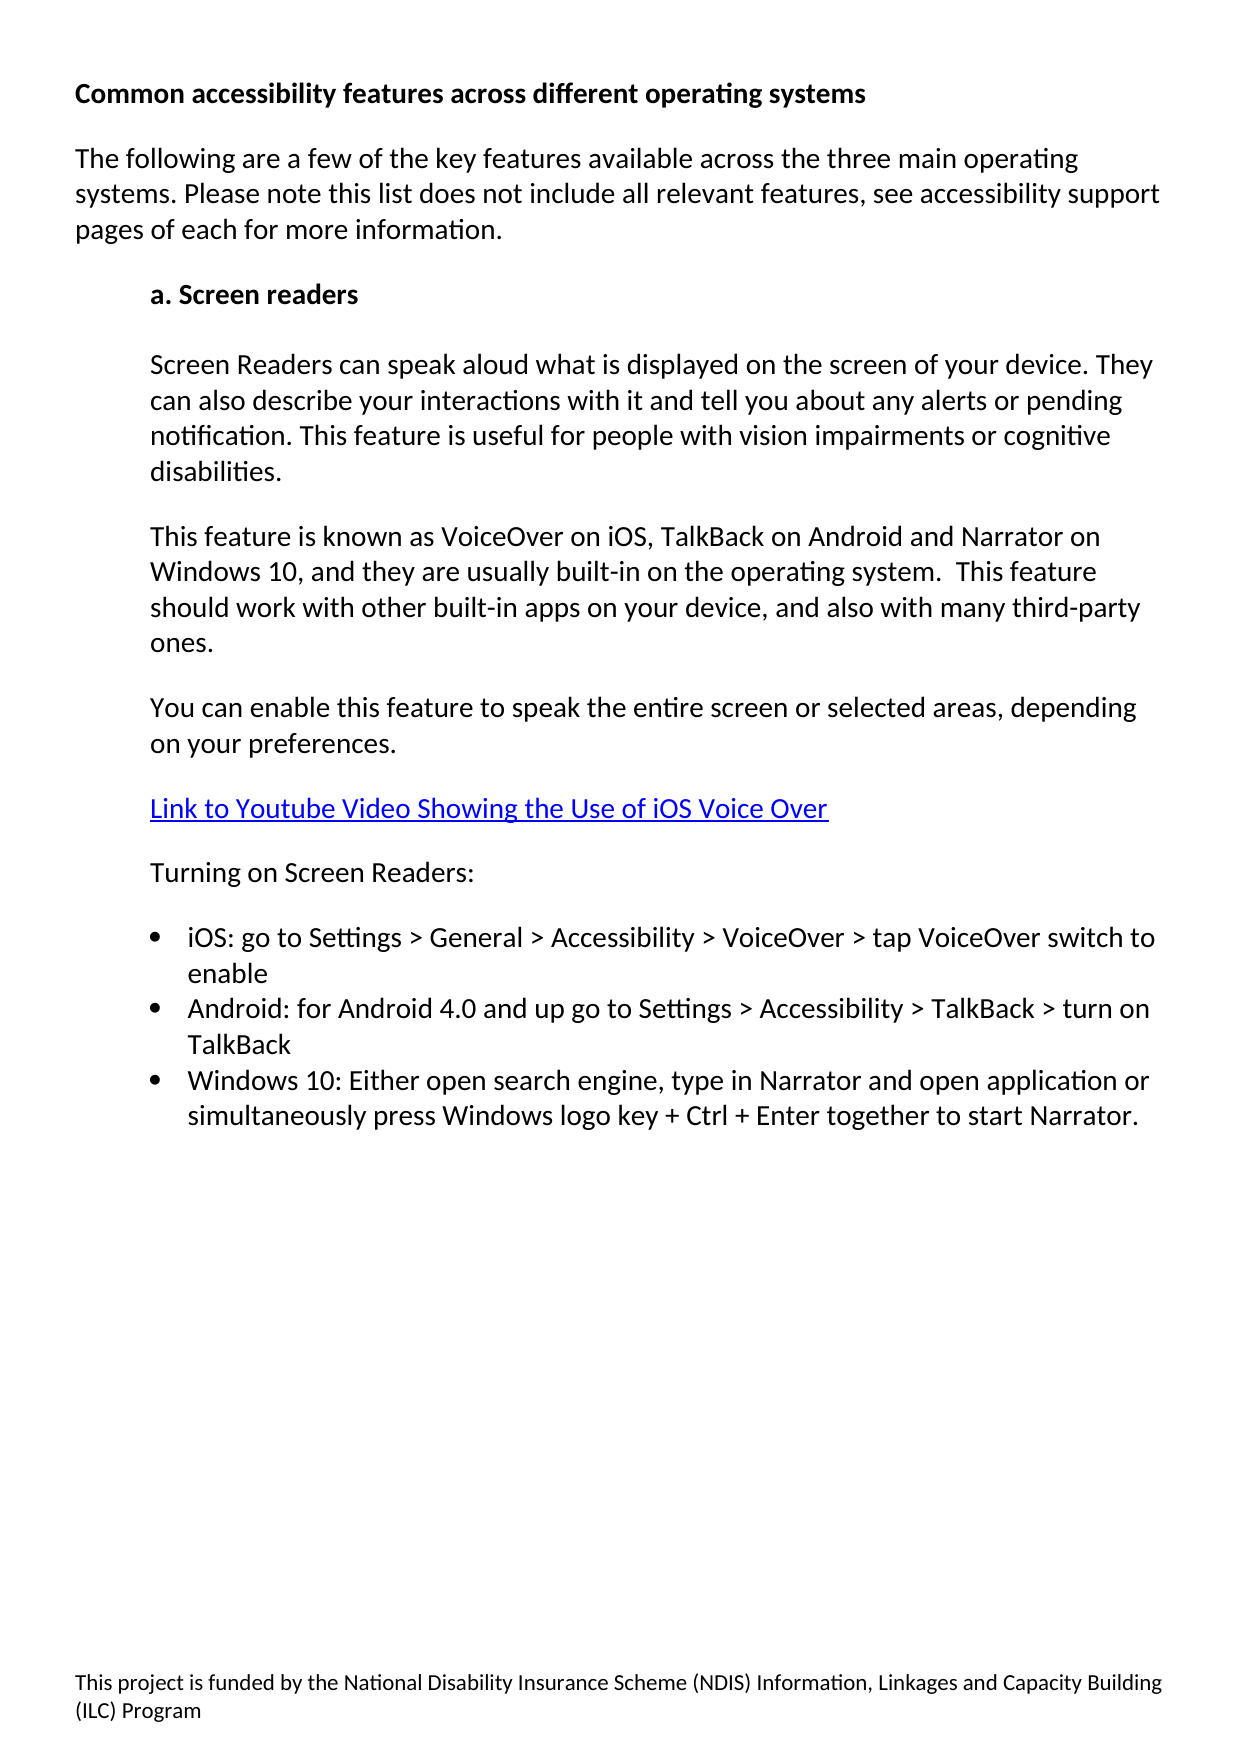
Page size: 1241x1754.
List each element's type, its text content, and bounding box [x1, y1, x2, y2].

subtitle Common accessibility features across different operating systems [75, 75, 1165, 111]
list Windows 10: Either open search engine, type in Narrator and open application or simultaneously press Windows logo key + Ctrl + Enter together to start Narrator. [150, 1062, 1165, 1133]
text This feature is known as VoiceOver on iOS, TalkBack on Android and Narrator on Windows 10, and they are usually built-in on the operating system. This feature should work with other built-in apps on your device, and also with many third-party ones. [150, 518, 1165, 660]
subtitle a. Screen readers [150, 276, 1165, 311]
text You can enable this feature to speak the entire screen or selected areas, depending on your preferences. [150, 689, 1165, 761]
text The following are a few of the key features available across the three main operating systems. Please note this list does not include all relevant features, see accessibility support pages of each for more information. [75, 140, 1165, 247]
text Link to Youtube Video Showing the Use of iOS Voice Over [150, 790, 1165, 825]
list Android: for Android 4.0 and up go to Settings > Accessibility > TalkBack > turn on TalkBack [150, 991, 1165, 1062]
text Screen Readers can speak aloud what is displayed on the screen of your device. They can also describe your interactions with it and tell you about any alerts or pending notification. This feature is useful for people with vision impairments or cognitive disabilities. [150, 346, 1165, 488]
text Turning on Screen Readers: [150, 854, 1165, 890]
list iOS: go to Settings > General > Accessibility > VoiceOver > tap VoiceOver switch to enable [150, 919, 1165, 991]
